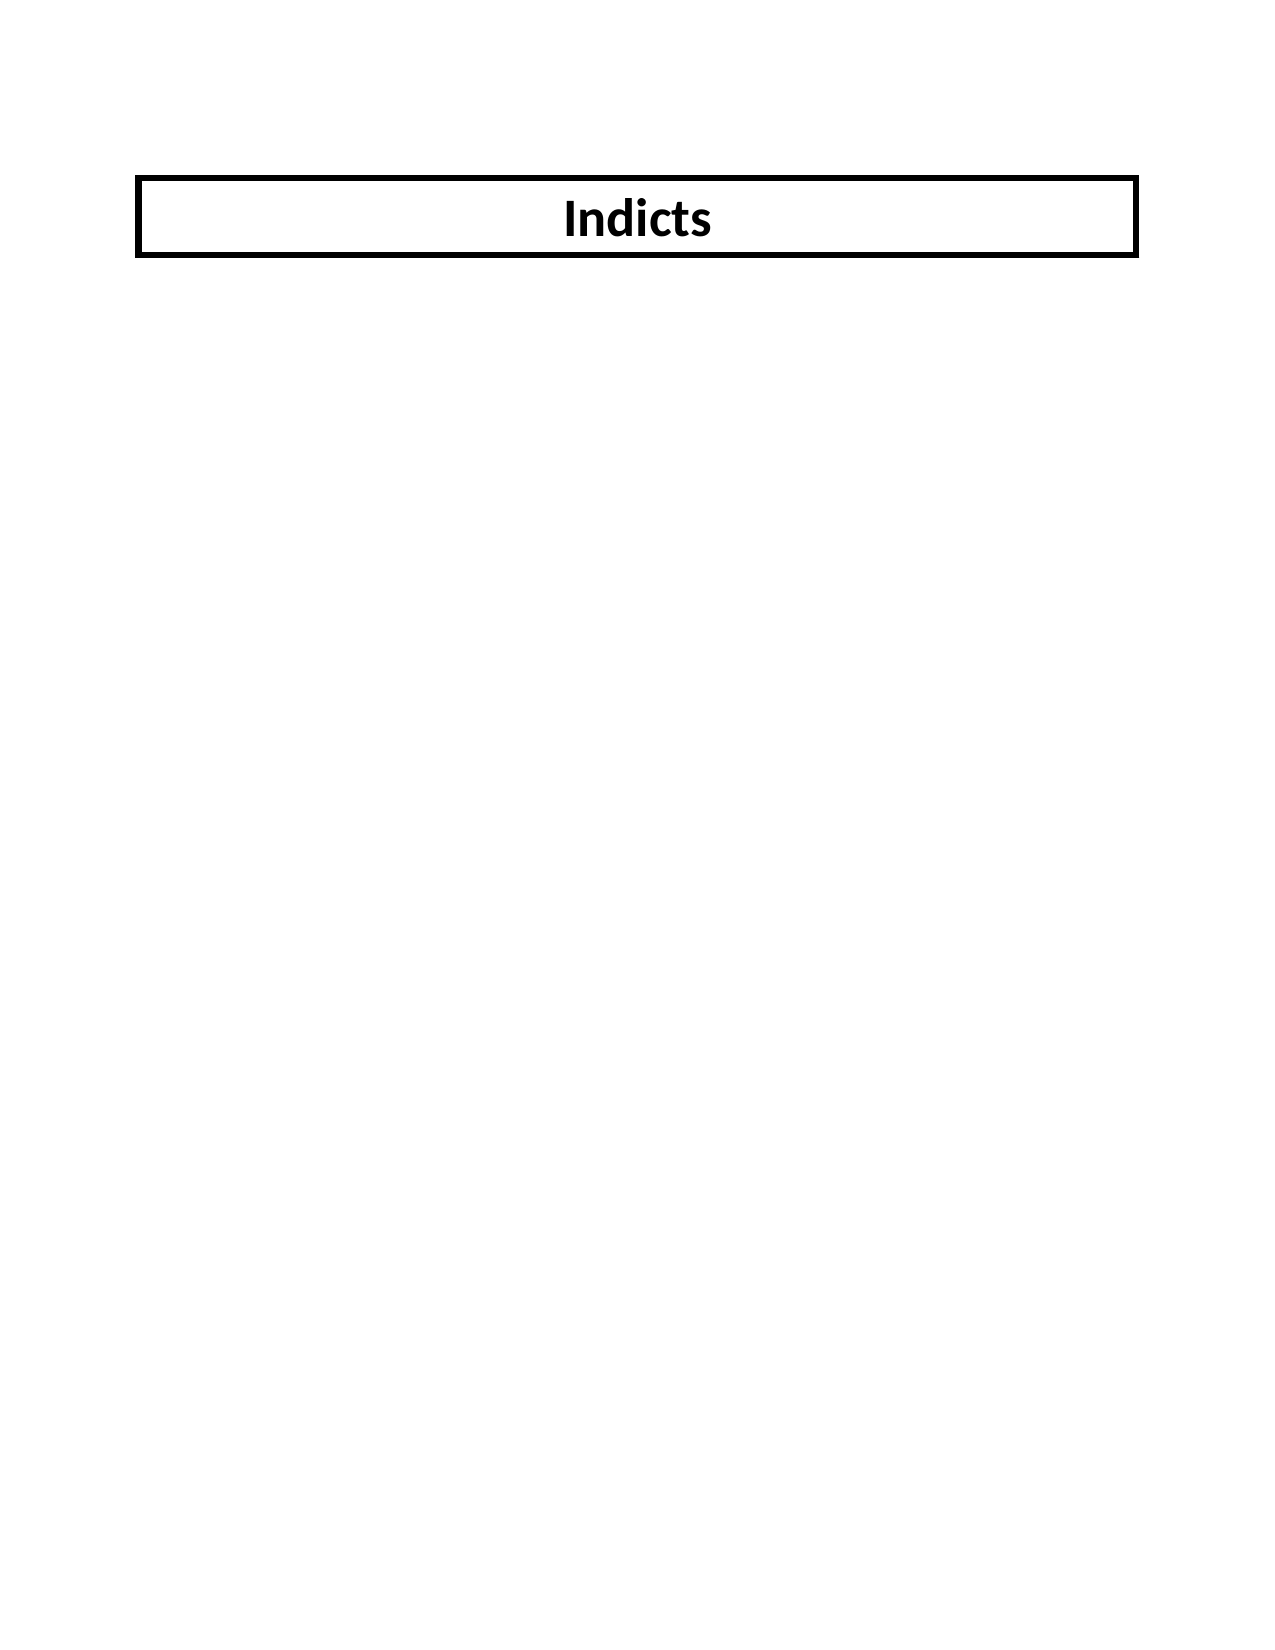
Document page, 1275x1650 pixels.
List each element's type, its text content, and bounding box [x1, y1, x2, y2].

subtitle Indicts [142, 181, 1133, 252]
